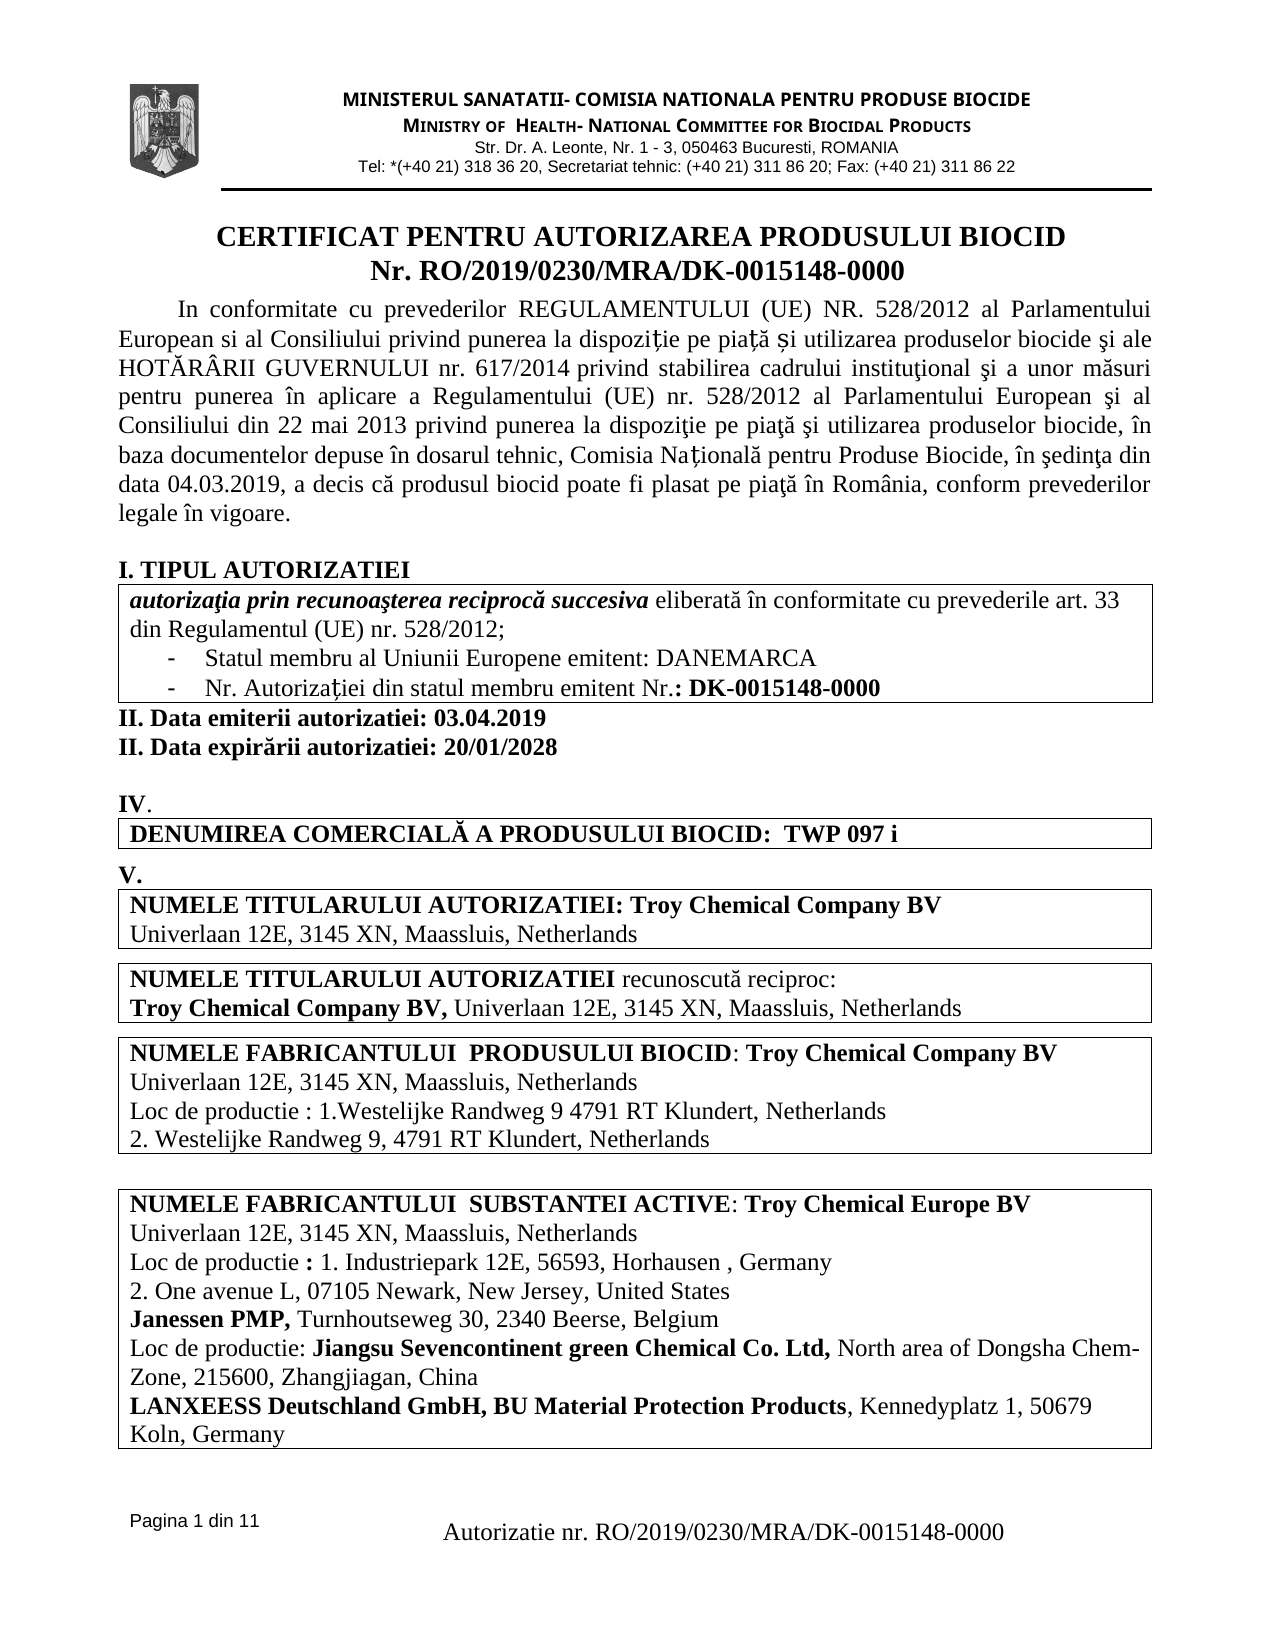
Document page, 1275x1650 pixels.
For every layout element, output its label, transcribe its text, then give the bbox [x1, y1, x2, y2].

text Nr. RO/2019/0230/MRA/DK-0015148-0000 [118, 253, 1157, 286]
text II. Data expirării autorizatiei: 20/01/2028 [118, 732, 1157, 760]
text CERTIFICAT PENTRU AUTORIZAREA PRODUSULUI BIOCID [118, 219, 1157, 253]
table_header NUMELE TITULARULUI AUTORIZATIEI: Troy Chemical Company BV Univerlaan 12E, 3145 XN, Maassluis, Netherlands [119, 890, 1151, 948]
table_header DENUMIREA COMERCIALĂ A PRODUSULUI BIOCID: TWP 097 i [119, 819, 1151, 848]
table_header NUMELE FABRICANTULUI PRODUSULUI BIOCID: Troy Chemical Company BV Univerlaan 12E, 3145 XN, Maassluis, Netherlands Loc de productie : 1.Westelijke Randweg 9 4791 RT Klundert, Netherlands 2. Westelijke Randweg 9, 4791 RT Klundert, Netherlands [119, 1038, 1151, 1153]
text I. TIPUL AUTORIZATIEI [118, 555, 1157, 584]
text V. [118, 861, 1157, 889]
table_header autorizaţia prin recunoaşterea reciprocă succesiva eliberată în conformitate cu prevederile art. 33 din Regulamentul (UE) nr. 528/2012; Statul membru al Uniunii Europene emitent: DANEMARCA Nr. Autorizației din statul membru emitent Nr.: DK-0015148-0000 [119, 585, 1152, 702]
table_header NUMELE TITULARULUI AUTORIZATIEI recunoscută reciproc: Troy Chemical Company BV, Univerlaan 12E, 3145 XN, Maassluis, Netherlands [119, 964, 1151, 1022]
text IV. [118, 789, 1157, 818]
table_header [119, 1190, 1151, 1448]
text In conformitate cu prevederilor REGULAMENTULUI (UE) NR. 528/2012 al Parlamentului European si al Consiliului privind punerea la dispoziție pe piață și utilizarea produselor biocide şi ale HOTĂRÂRII GUVERNULUI nr. 617/2014 privind stabilirea cadrului instituţional şi a unor măsuri pentru punerea în aplicare a Regulamentului (UE) nr. 528/2012 al Parlamentului European şi al Consiliului din 22 mai 2013 privind punerea la dispoziţie pe piaţă şi utilizarea produselor biocide, în baza documentelor depuse în dosarul tehnic, Comisia Națională pentru Produse Biocide, în şedinţa din data 04.03.2019, a decis că produsul biocid poate fi plasat pe piaţă în România, conform prevederilor legale în vigoare. [118, 294, 1152, 527]
text II. Data emiterii autorizatiei: 03.04.2019 [118, 703, 1157, 732]
